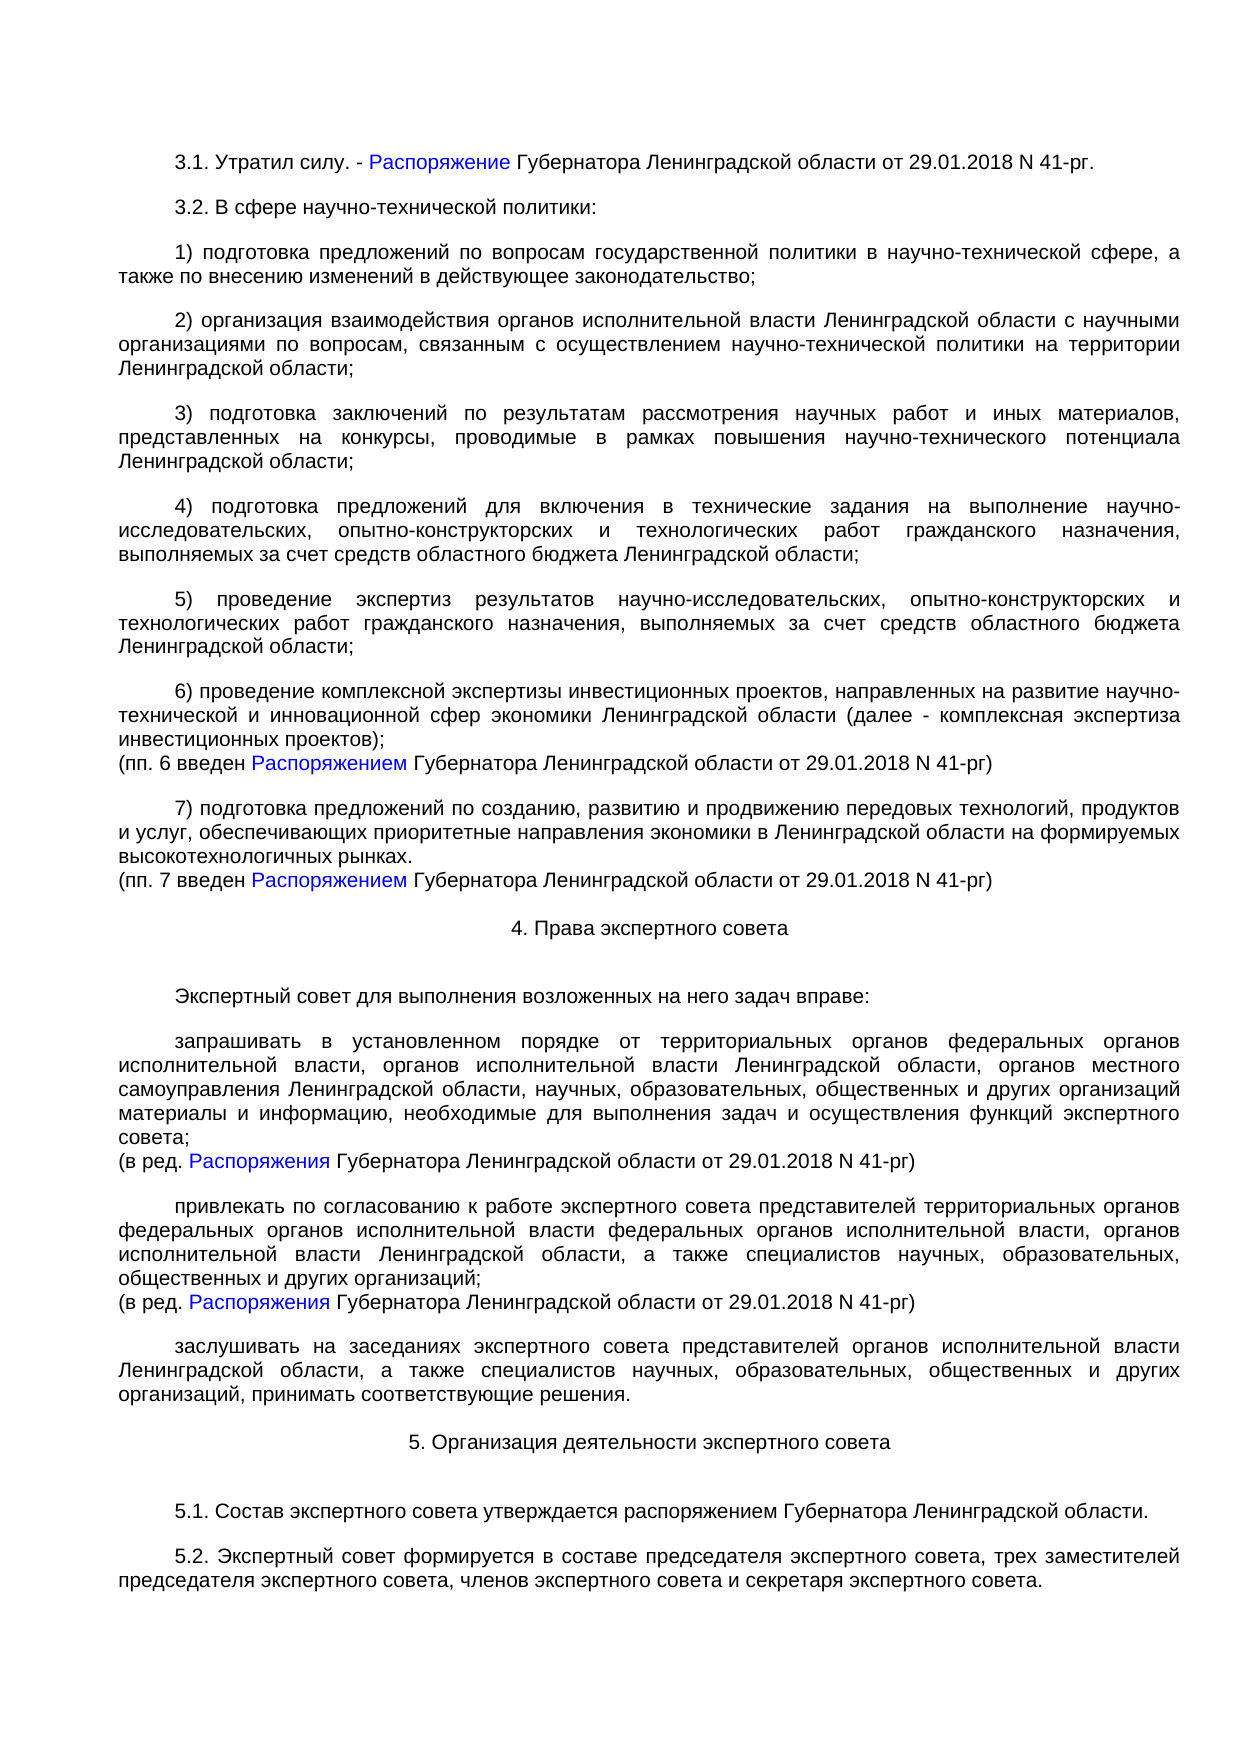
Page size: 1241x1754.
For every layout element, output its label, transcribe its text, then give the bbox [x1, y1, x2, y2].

text запрашивать в установленном порядке от территориальных органов федеральных органов исполнительной власти, органов исполнительной власти Ленинградской области, органов местного самоуправления Ленинградской области, научных, образовательных, общественных и других организаций материалы и информацию, необходимые для выполнения задач и осуществления функций экспертного совета; [118, 1029, 1181, 1149]
text (в ред. Распоряжения Губернатора Ленинградской области от 29.01.2018 N 41-рг) [118, 1149, 1181, 1173]
text 5.2. Экспертный совет формируется в составе председателя экспертного совета, трех заместителей председателя экспертного совета, членов экспертного совета и секретаря экспертного совета. [118, 1544, 1181, 1592]
text 5. Организация деятельности экспертного совета [118, 1430, 1181, 1454]
text 1) подготовка предложений по вопросам государственной политики в научно-технической сфере, а также по внесению изменений в действующее законодательство; [118, 239, 1181, 287]
text 3) подготовка заключений по результатам рассмотрения научных работ и иных материалов, представленных на конкурсы, проводимые в рамках повышения научно-технического потенциала Ленинградской области; [118, 401, 1181, 473]
text 4) подготовка предложений для включения в технические задания на выполнение научно-исследовательских, опытно-конструкторских и технологических работ гражданского назначения, выполняемых за счет средств областного бюджета Ленинградской области; [118, 494, 1181, 566]
text (пп. 7 введен Распоряжением Губернатора Ленинградской области от 29.01.2018 N 41-рг) [118, 868, 1181, 892]
text 4. Права экспертного совета [118, 916, 1181, 939]
text (пп. 6 введен Распоряжением Губернатора Ленинградской области от 29.01.2018 N 41-рг) [118, 751, 1181, 775]
text привлекать по согласованию к работе экспертного совета представителей территориальных органов федеральных органов исполнительной власти федеральных органов исполнительной власти, органов исполнительной власти Ленинградской области, а также специалистов научных, образовательных, общественных и других организаций; [118, 1194, 1181, 1289]
text 7) подготовка предложений по созданию, развитию и продвижению передовых технологий, продуктов и услуг, обеспечивающих приоритетные направления экономики в Ленинградской области на формируемых высокотехнологичных рынках. [118, 796, 1181, 868]
text 2) организация взаимодействия органов исполнительной власти Ленинградской области с научными организациями по вопросам, связанным с осуществлением научно-технической политики на территории Ленинградской области; [118, 308, 1181, 380]
text заслушивать на заседаниях экспертного совета представителей органов исполнительной власти Ленинградской области, а также специалистов научных, образовательных, общественных и других организаций, принимать соответствующие решения. [118, 1334, 1181, 1406]
text Экспертный совет для выполнения возложенных на него задач вправе: [118, 984, 1181, 1008]
text 3.2. В сфере научно-технической политики: [118, 195, 1181, 219]
text 5) проведение экспертиз результатов научно-исследовательских, опытно-конструкторских и технологических работ гражданского назначения, выполняемых за счет средств областного бюджета Ленинградской области; [118, 586, 1181, 658]
text 6) проведение комплексной экспертизы инвестиционных проектов, направленных на развитие научно-технической и инновационной сфер экономики Ленинградской области (далее - комплексная экспертиза инвестиционных проектов); [118, 679, 1181, 751]
text 3.1. Утратил силу. - Распоряжение Губернатора Ленинградской области от 29.01.2018 N 41-рг. [118, 150, 1181, 174]
text (в ред. Распоряжения Губернатора Ленинградской области от 29.01.2018 N 41-рг) [118, 1289, 1181, 1313]
text 5.1. Состав экспертного совета утверждается распоряжением Губернатора Ленинградской области. [118, 1499, 1181, 1523]
